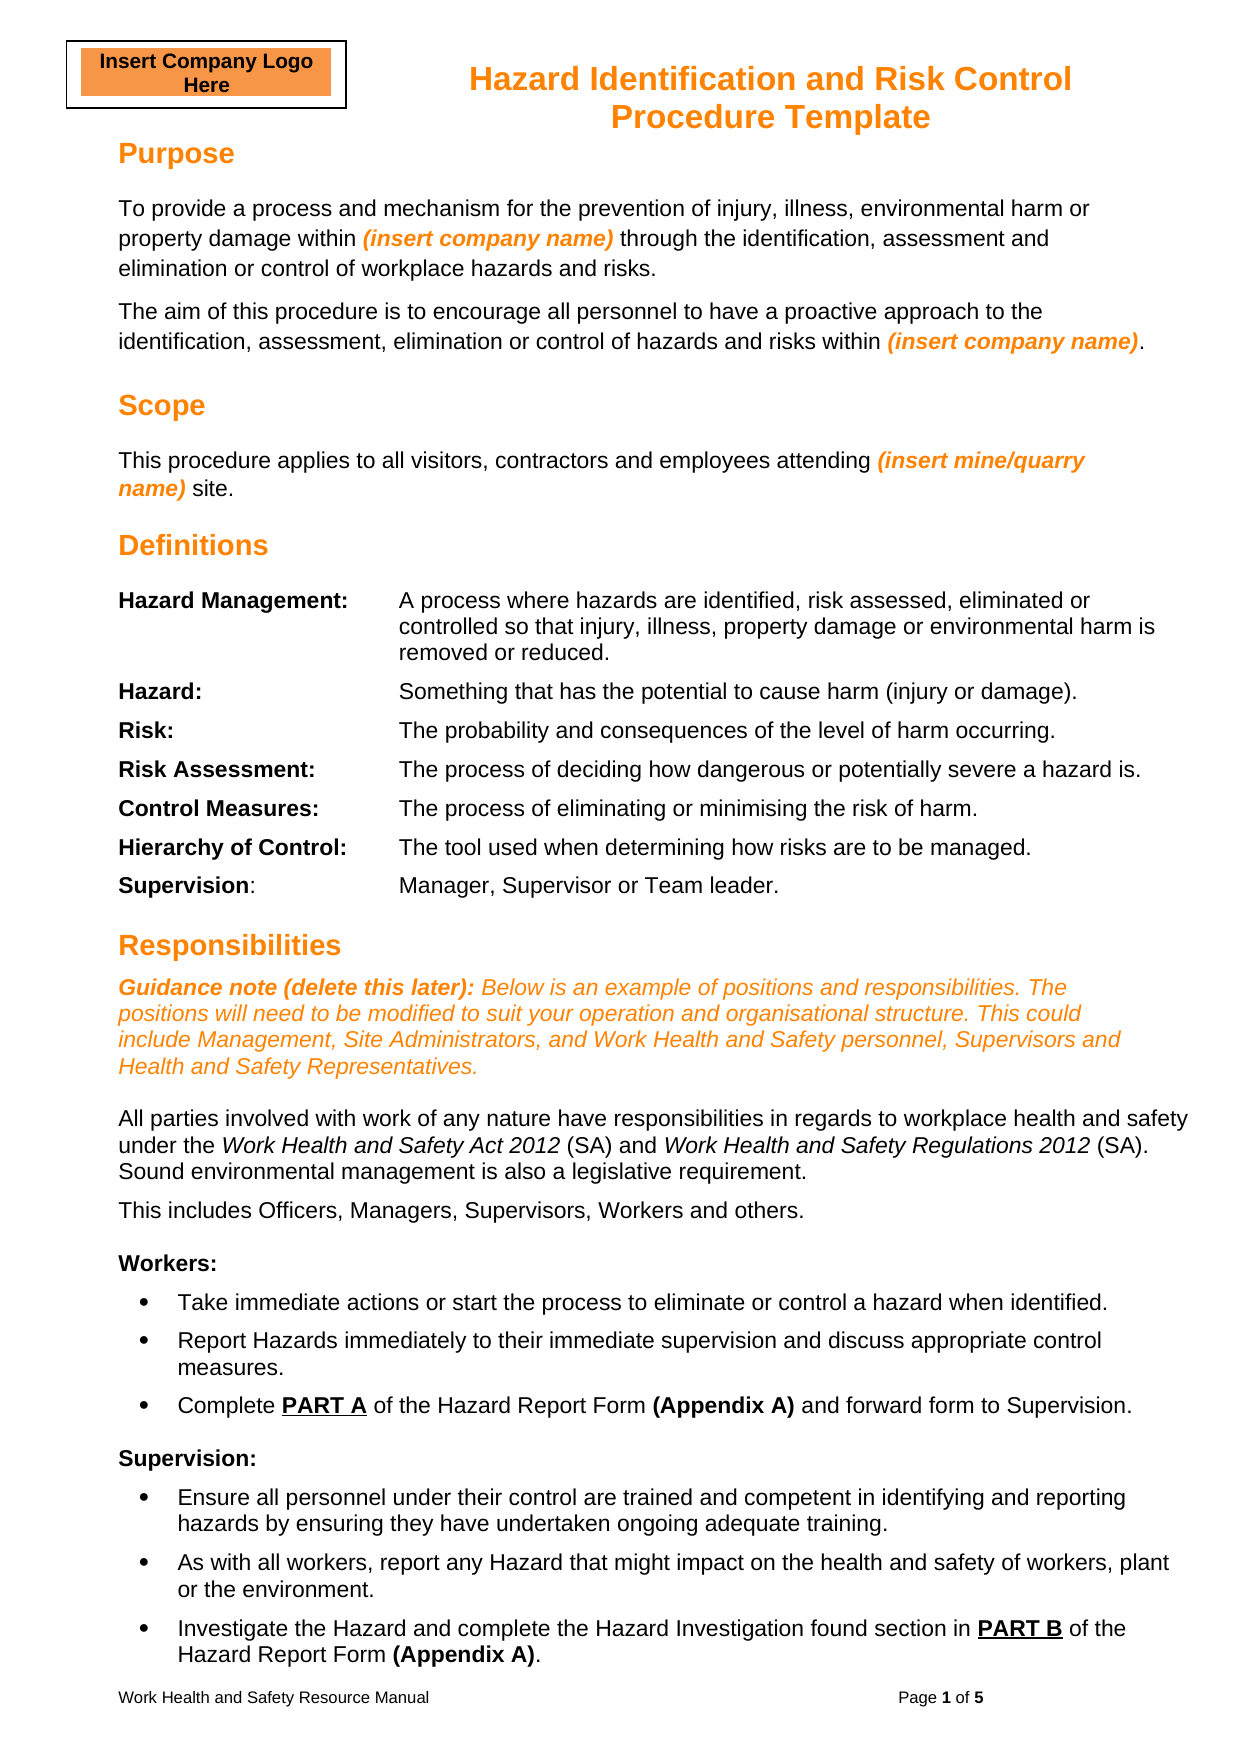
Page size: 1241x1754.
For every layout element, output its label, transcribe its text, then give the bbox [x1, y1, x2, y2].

list Investigate the Hazard and complete the Hazard Investigation found section in PART B of the Hazard Report Form (Appendix A). [140, 1614, 1181, 1667]
text This includes Officers, Managers, Supervisors, Workers and others. [118, 1197, 1158, 1223]
text All parties involved with work of any nature have responsibilities in regards to workplace health and safety under the Work Health and Safety Act 2012 (SA) and Work Health and Safety Regulations 2012 (SA). Sound environmental management is also a legislative requirement. [118, 1105, 1188, 1184]
text Scope [118, 388, 1099, 422]
text Supervision: Manager, Supervisor or Team leader. [118, 872, 1158, 899]
text Hazard: Something that has the potential to cause harm (injury or damage). [118, 678, 1158, 704]
text Control Measures: The process of eliminating or minimising the risk of harm. [118, 795, 1158, 821]
list Complete PART A of the Hazard Report Form (Appendix A) and forward form to Supervision. [140, 1392, 1181, 1419]
list As with all workers, report any Hazard that might impact on the health and safety of workers, plant or the environment. [140, 1549, 1181, 1602]
text Responsibilities [118, 899, 1158, 961]
text Hierarchy of Control: The tool used when determining how risks are to be managed. [118, 833, 1158, 860]
list Report Hazards immediately to their immediate supervision and discuss appropriate control measures. [140, 1327, 1181, 1380]
text Workers: [118, 1249, 1181, 1276]
text The aim of this procedure is to encourage all personnel to have a proactive approach to the identification, assessment, elimination or control of hazards and risks within (insert company name). [118, 298, 1158, 354]
text Risk Assessment: The process of deciding how dangerous or potentially severe a hazard is. [118, 756, 1158, 782]
text Guidance note (delete this later): Below is an example of positions and responsibilities. The positions will need to be modified to suit your operation and organisational structure. This could include Management, Site Administrators, and Work Health and Safety personnel, Supervisors and Health and Safety Representatives. [118, 973, 1158, 1079]
text Purpose [118, 136, 1099, 169]
text This procedure applies to all visitors, contractors and employees attending (insert mine/quarry name) site. Definitions [118, 447, 1158, 562]
text Hazard Management: A process where hazards are identified, risk assessed, eliminated or controlled so that injury, illness, property damage or environmental harm is removed or reduced. [118, 587, 1158, 666]
text Risk: The probability and consequences of the level of harm occurring. [118, 717, 1158, 743]
list Ensure all personnel under their control are trained and competent in identifying and reporting hazards by ensuring they have undertaken ongoing adequate training. [140, 1484, 1181, 1537]
list Take immediate actions or start the process to eliminate or control a hazard when identified. [140, 1288, 1181, 1315]
text Supervision: [118, 1419, 1158, 1472]
text To provide a process and mechanism for the prevention of injury, illness, environmental harm or property damage within (insert company name) through the identification, assessment and elimination or control of workplace hazards and risks. [118, 194, 1158, 281]
